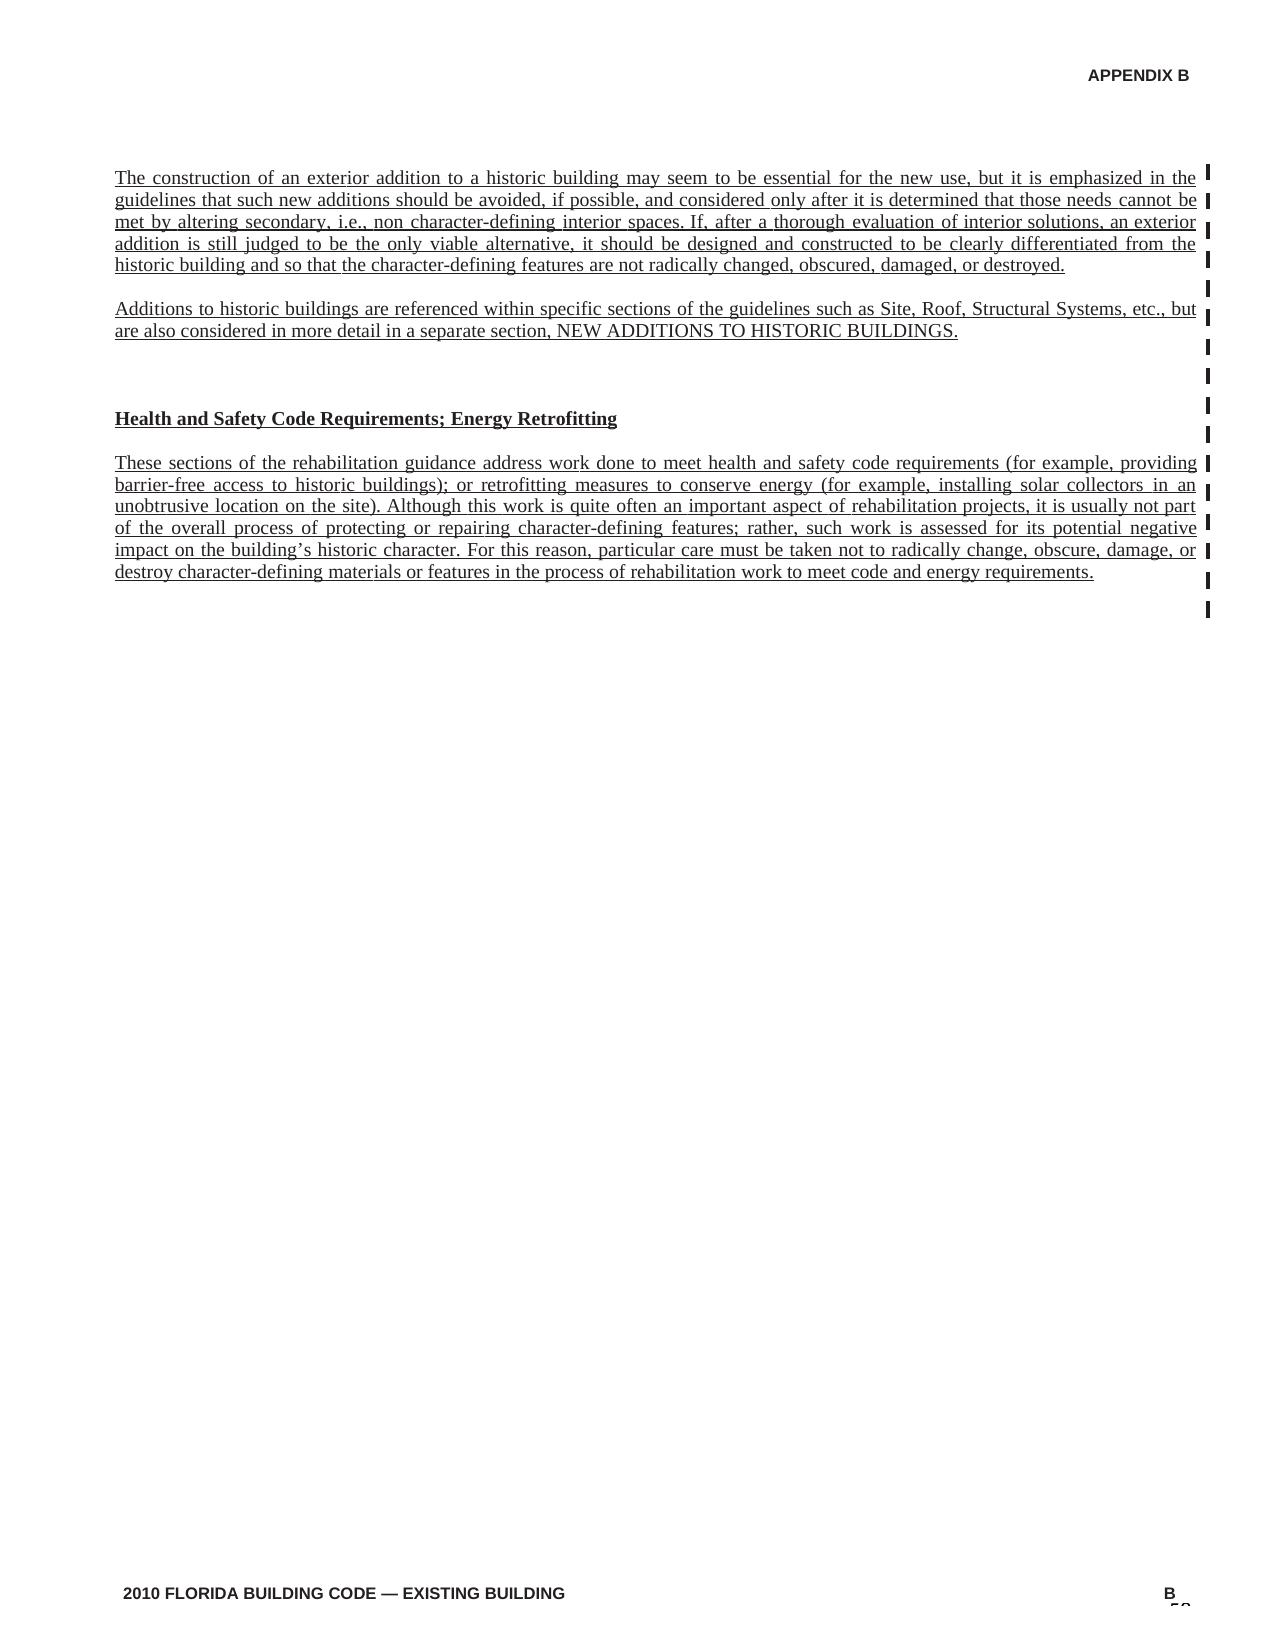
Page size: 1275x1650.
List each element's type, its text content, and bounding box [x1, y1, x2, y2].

text The construction of an exterior addition to a historic building may seem to be essential for the new use, but it is emphasized in the guidelines that such new additions should be avoided, if possible, and considered only after it is determined that those needs cannot be met by altering secondary, i.e., non character-defining interior spaces. If, after a thorough evaluation of interior solutions, an exterior addition is still judged to be the only viable alternative, it should be designed and constructed to be clearly differentiated from the historic building and so that the character-defining features are not radically changed, obscured, damaged, or destroyed. [114, 167, 1197, 208]
text The construction of an exterior addition to a historic building may seem to be essential for the new use, but it is emphasized in the guidelines that such new additions should be avoided, if possible, and considered only after it is determined that those needs cannot be met by altering secondary, i.e., non character-defining interior spaces. If, after a thorough evaluation of interior solutions, an exterior addition is still judged to be the only viable alternative, it should be designed and constructed to be clearly differentiated from the historic building and so that the character-defining features are not radically changed, obscured, damaged, or destroyed. [114, 209, 1197, 276]
text Health and Safety Code Requirements; Energy Retrofitting [114, 407, 1204, 429]
text Additions to historic buildings are referenced within specific sections of the guidelines such as Site, Roof, Structural Systems, etc., but are also considered in more detail in a separate section, NEW ADDITIONS TO HISTORIC BUILDINGS. [114, 298, 1197, 342]
text These sections of the rehabilitation guidance address work done to meet health and safety code requirements (for example, providing barrier-free access to historic buildings); or retrofitting measures to conserve energy (for example, installing solar collectors in an unobtrusive location on the site). Although this work is quite often an important aspect of rehabilitation projects, it is usually not part of the overall process of protecting or repairing character-defining features; rather, such work is assessed for its potential negative impact on the building’s historic character. For this reason, particular care must be taken not to radically change, obscure, damage, or destroy character-defining materials or features in the process of rehabilitation work to meet code and energy requirements. [114, 472, 1197, 536]
text These sections of the rehabilitation guidance address work done to meet health and safety code requirements (for example, providing barrier-free access to historic buildings); or retrofitting measures to conserve energy (for example, installing solar collectors in an unobtrusive location on the site). Although this work is quite often an important aspect of rehabilitation projects, it is usually not part of the overall process of protecting or repairing character-defining features; rather, such work is assessed for its potential negative impact on the building’s historic character. For this reason, particular care must be taken not to radically change, obscure, damage, or destroy character-defining materials or features in the process of rehabilitation work to meet code and energy requirements. [114, 537, 1197, 583]
